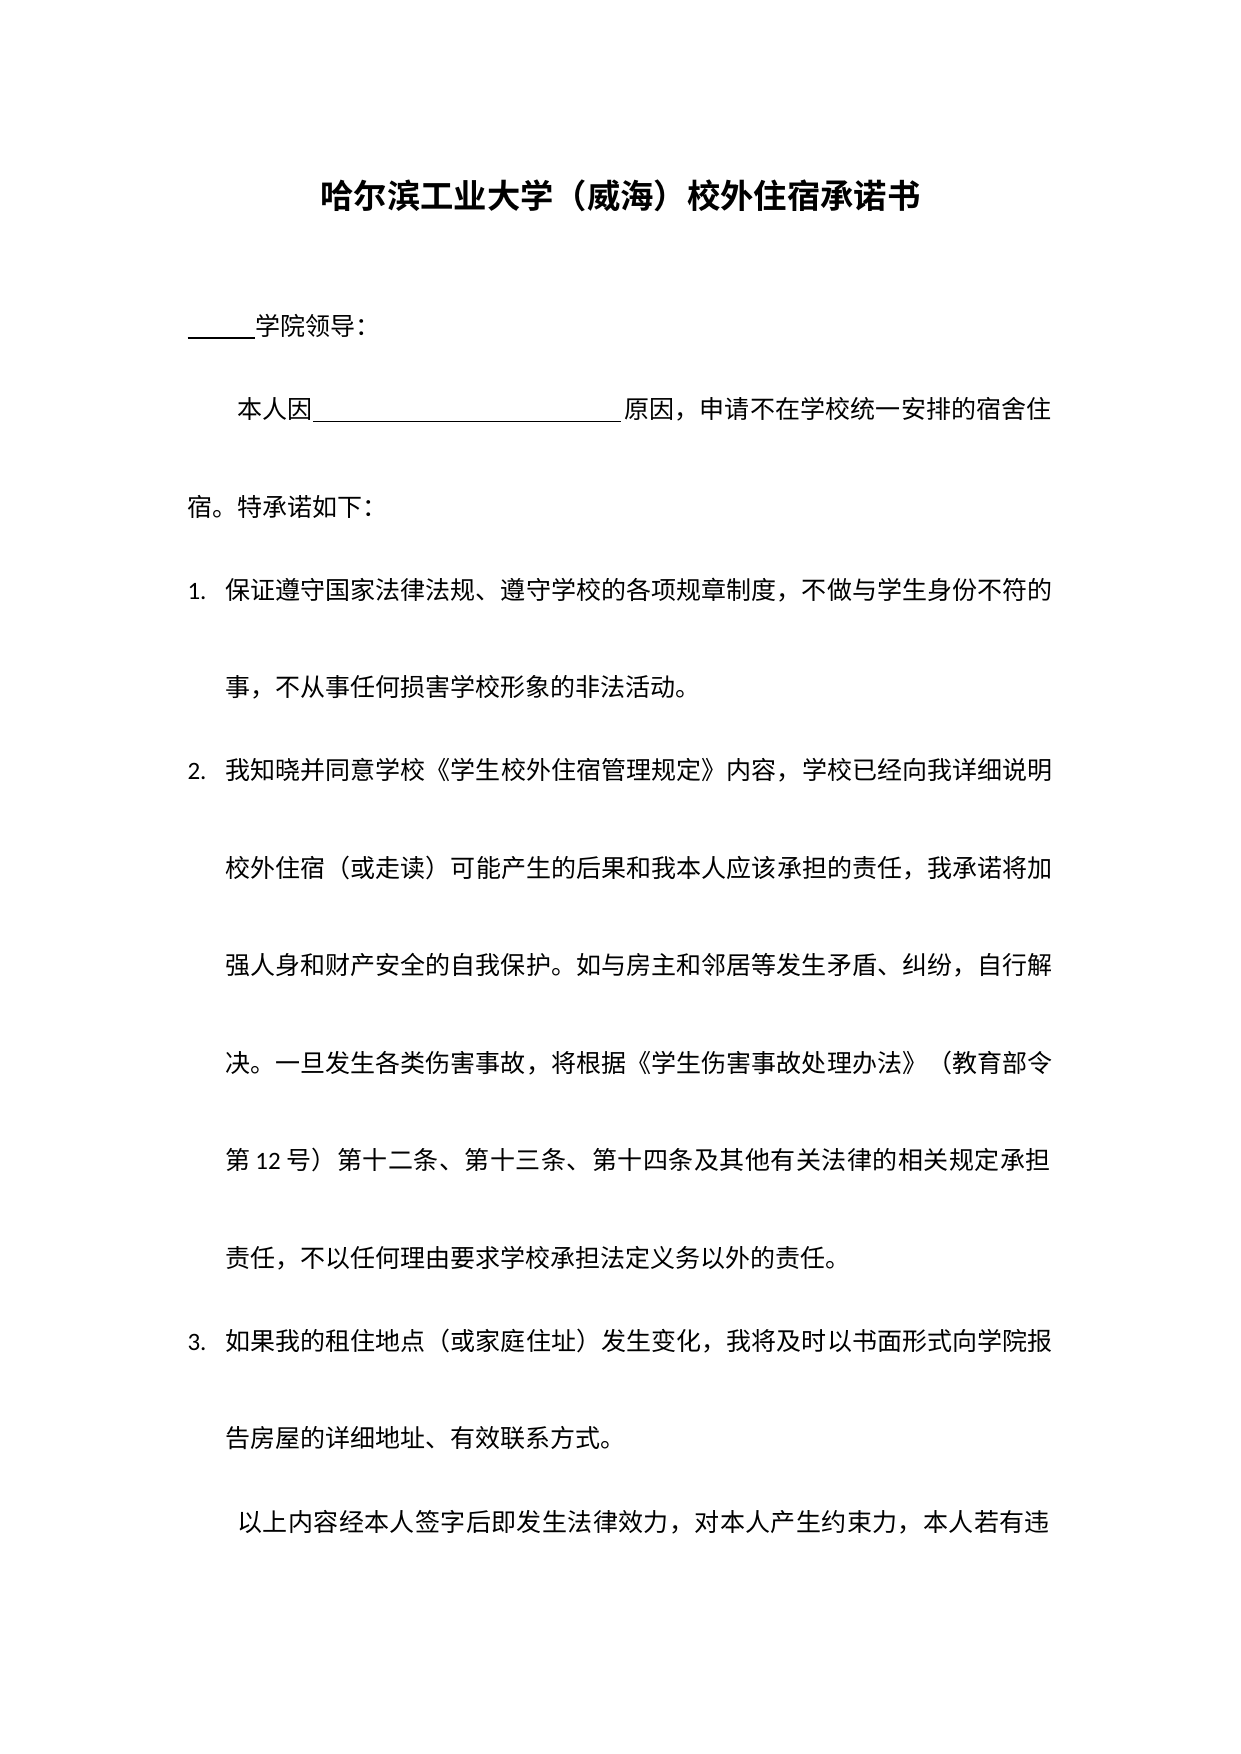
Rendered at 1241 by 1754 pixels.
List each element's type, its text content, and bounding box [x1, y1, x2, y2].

list 保证遵守国家法律法规、遵守学校的各项规章制度，不做与学生身份不符的事，不从事任何损害学校形象的非法活动。 [187, 556, 1053, 718]
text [187, 1488, 1053, 1553]
text 哈尔滨工业大学（威海）校外住宿承诺书 [187, 162, 1053, 227]
text 学院领导： [187, 292, 1053, 357]
list 我知晓并同意学校《学生校外住宿管理规定》内容，学校已经向我详细说明校外住宿（或走读）可能产生的后果和我本人应该承担的责任，我承诺将加强人身和财产安全的自我保护。如与房主和邻居等发生矛盾、纠纷，自行解决。一旦发生各类伤害事故，将根据《学生伤害事故处理办法》（教育部令第12号）第十二条、第十三条、第十四条及其他有关法律的相关规定承担责任，不以任何理由要求学校承担法定义务以外的责任。 [187, 736, 1053, 1289]
text 本人因 原因，申请不在学校统一安排的宿舍住宿。特承诺如下： [187, 375, 1053, 538]
list 如果我的租住地点（或家庭住址）发生变化，我将及时以书面形式向学院报告房屋的详细地址、有效联系方式。 [187, 1307, 1053, 1469]
